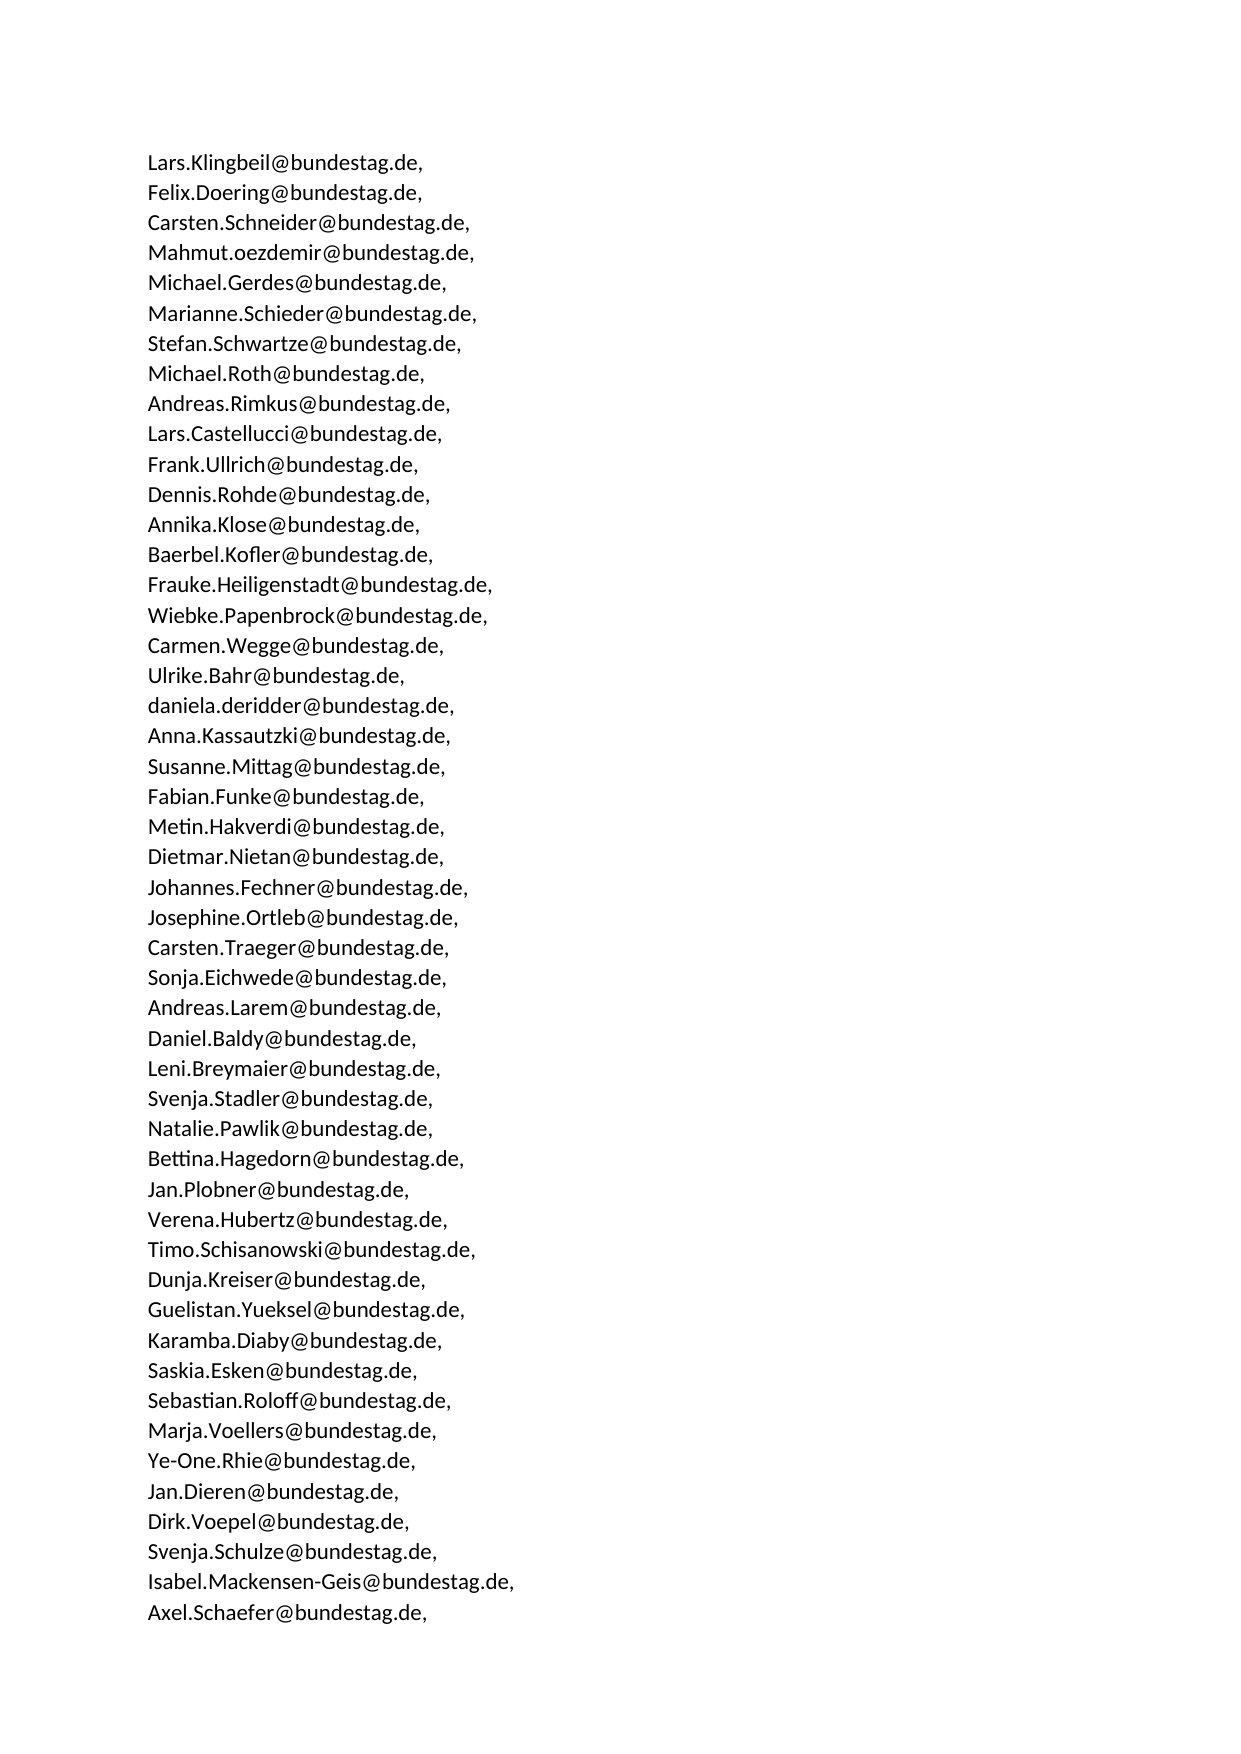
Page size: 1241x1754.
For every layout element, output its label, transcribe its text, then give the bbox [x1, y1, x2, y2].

text Johannes.Fechner@bundestag.de, [148, 873, 1093, 901]
text Timo.Schisanowski@bundestag.de, [148, 1235, 1093, 1263]
text Sonja.Eichwede@bundestag.de, [148, 963, 1093, 991]
text Carsten.Schneider@bundestag.de, [148, 208, 1093, 236]
text Michael.Gerdes@bundestag.de, [148, 268, 1093, 296]
text Stefan.Schwartze@bundestag.de, [148, 329, 1093, 357]
text Karamba.Diaby@bundestag.de, [148, 1326, 1093, 1354]
text Dunja.Kreiser@bundestag.de, [148, 1265, 1093, 1293]
text Carmen.Wegge@bundestag.de, [148, 631, 1093, 659]
text Verena.Hubertz@bundestag.de, [148, 1205, 1093, 1233]
text Lars.Castellucci@bundestag.de, [148, 419, 1093, 447]
text Michael.Roth@bundestag.de, [148, 359, 1093, 387]
text Bettina.Hagedorn@bundestag.de, [148, 1144, 1093, 1172]
text Susanne.Mittag@bundestag.de, [148, 752, 1093, 780]
text Lars.Klingbeil@bundestag.de, [148, 148, 1093, 176]
text Isabel.Mackensen-Geis@bundestag.de, [148, 1567, 1093, 1595]
text Dennis.Rohde@bundestag.de, [148, 480, 1093, 508]
text Felix.Doering@bundestag.de, [148, 178, 1093, 206]
text Carsten.Traeger@bundestag.de, [148, 933, 1093, 961]
text Mahmut.oezdemir@bundestag.de, [148, 238, 1093, 266]
text Daniel.Baldy@bundestag.de, [148, 1024, 1093, 1052]
text Josephine.Ortleb@bundestag.de, [148, 903, 1093, 931]
text Frauke.Heiligenstadt@bundestag.de, [148, 571, 1093, 598]
text Saskia.Esken@bundestag.de, [148, 1356, 1093, 1384]
text Metin.Hakverdi@bundestag.de, [148, 812, 1093, 840]
text Svenja.Schulze@bundestag.de, [148, 1537, 1093, 1565]
text Ye-One.Rhie@bundestag.de, [148, 1447, 1093, 1474]
text Sebastian.Roloff@bundestag.de, [148, 1386, 1093, 1414]
text daniela.deridder@bundestag.de, [148, 691, 1093, 719]
text Fabian.Funke@bundestag.de, [148, 782, 1093, 810]
text Jan.Plobner@bundestag.de, [148, 1175, 1093, 1203]
text Dirk.Voepel@bundestag.de, [148, 1507, 1093, 1535]
text Annika.Klose@bundestag.de, [148, 510, 1093, 538]
text Marja.Voellers@bundestag.de, [148, 1416, 1093, 1444]
text Ulrike.Bahr@bundestag.de, [148, 661, 1093, 689]
text Baerbel.Kofler@bundestag.de, [148, 540, 1093, 568]
text Axel.Schaefer@bundestag.de, [148, 1598, 1093, 1626]
text Svenja.Stadler@bundestag.de, [148, 1084, 1093, 1112]
text Jan.Dieren@bundestag.de, [148, 1477, 1093, 1505]
text Dietmar.Nietan@bundestag.de, [148, 842, 1093, 870]
text Frank.Ullrich@bundestag.de, [148, 450, 1093, 478]
text Wiebke.Papenbrock@bundestag.de, [148, 601, 1093, 629]
text Natalie.Pawlik@bundestag.de, [148, 1114, 1093, 1142]
text Andreas.Rimkus@bundestag.de, [148, 389, 1093, 417]
text Leni.Breymaier@bundestag.de, [148, 1054, 1093, 1082]
text Anna.Kassautzki@bundestag.de, [148, 722, 1093, 749]
text Andreas.Larem@bundestag.de, [148, 993, 1093, 1021]
text Guelistan.Yueksel@bundestag.de, [148, 1296, 1093, 1323]
text Marianne.Schieder@bundestag.de, [148, 299, 1093, 327]
